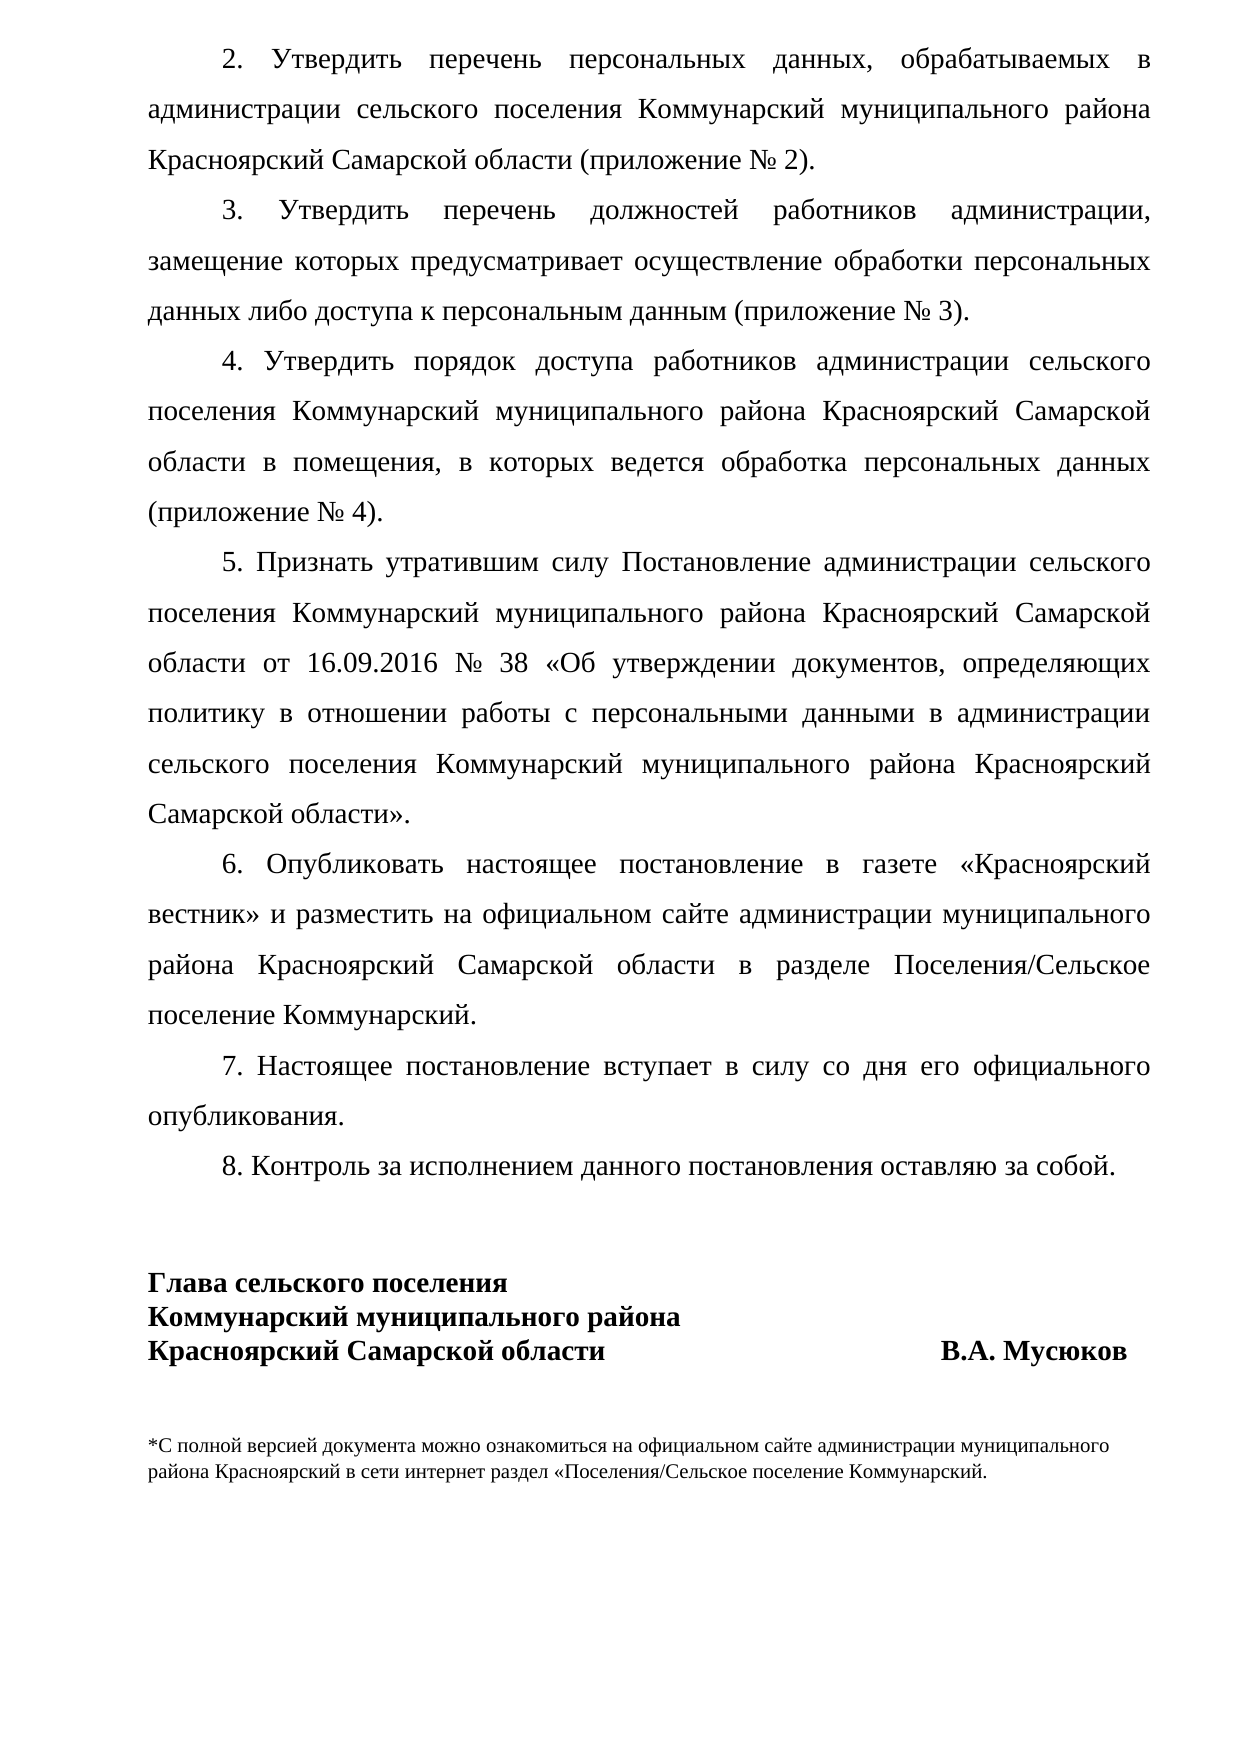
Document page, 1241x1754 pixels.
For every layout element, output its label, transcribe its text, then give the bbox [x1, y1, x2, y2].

text 6. Опубликовать настоящее постановление в газете «Красноярский вестник» и разместить на официальном сайте администрации муниципального района Красноярский Самарской области в разделе Поселения/Сельское поселение Коммунарский. [148, 846, 1152, 1031]
text Красноярский Самарской области В.А. Мусюков [148, 1333, 1152, 1366]
text 4. Утвердить порядок доступа работников администрации сельского поселения Коммунарский муниципального района Красноярский Самарской области в помещения, в которых ведется обработка персональных данных (приложение № 4). [148, 343, 1152, 528]
text Глава сельского поселения [148, 1266, 1152, 1299]
text 3. Утвердить перечень должностей работников администрации, замещение которых предусматривает осуществление обработки персональных данных либо доступа к персональным данным (приложение № 3). [148, 192, 1152, 326]
text 2. Утвердить перечень персональных данных, обрабатываемых в администрации сельского поселения Коммунарский муниципального района Красноярский Самарской области (приложение № 2). [148, 41, 1152, 176]
text 7. Настоящее постановление вступает в силу со дня его официального опубликования. [148, 1048, 1152, 1131]
text Коммунарский муниципального района [148, 1299, 1152, 1333]
text 5. Признать утратившим силу Постановление администрации сельского поселения Коммунарский муниципального района Красноярский Самарской области от 16.09.2016 № 38 «Об утверждении документов, определяющих политику в отношении работы с персональными данными в администрации сельского поселения Коммунарский муниципального района Красноярский Самарской области». [148, 544, 1152, 829]
text *С полной версией документа можно ознакомиться на официальном сайте администрации муниципального района Красноярский в сети интернет раздел «Поселения/Сельское поселение Коммунарский. [148, 1433, 1152, 1483]
text 8. Контроль за исполнением данного постановления оставляю за собой. [148, 1148, 1152, 1182]
